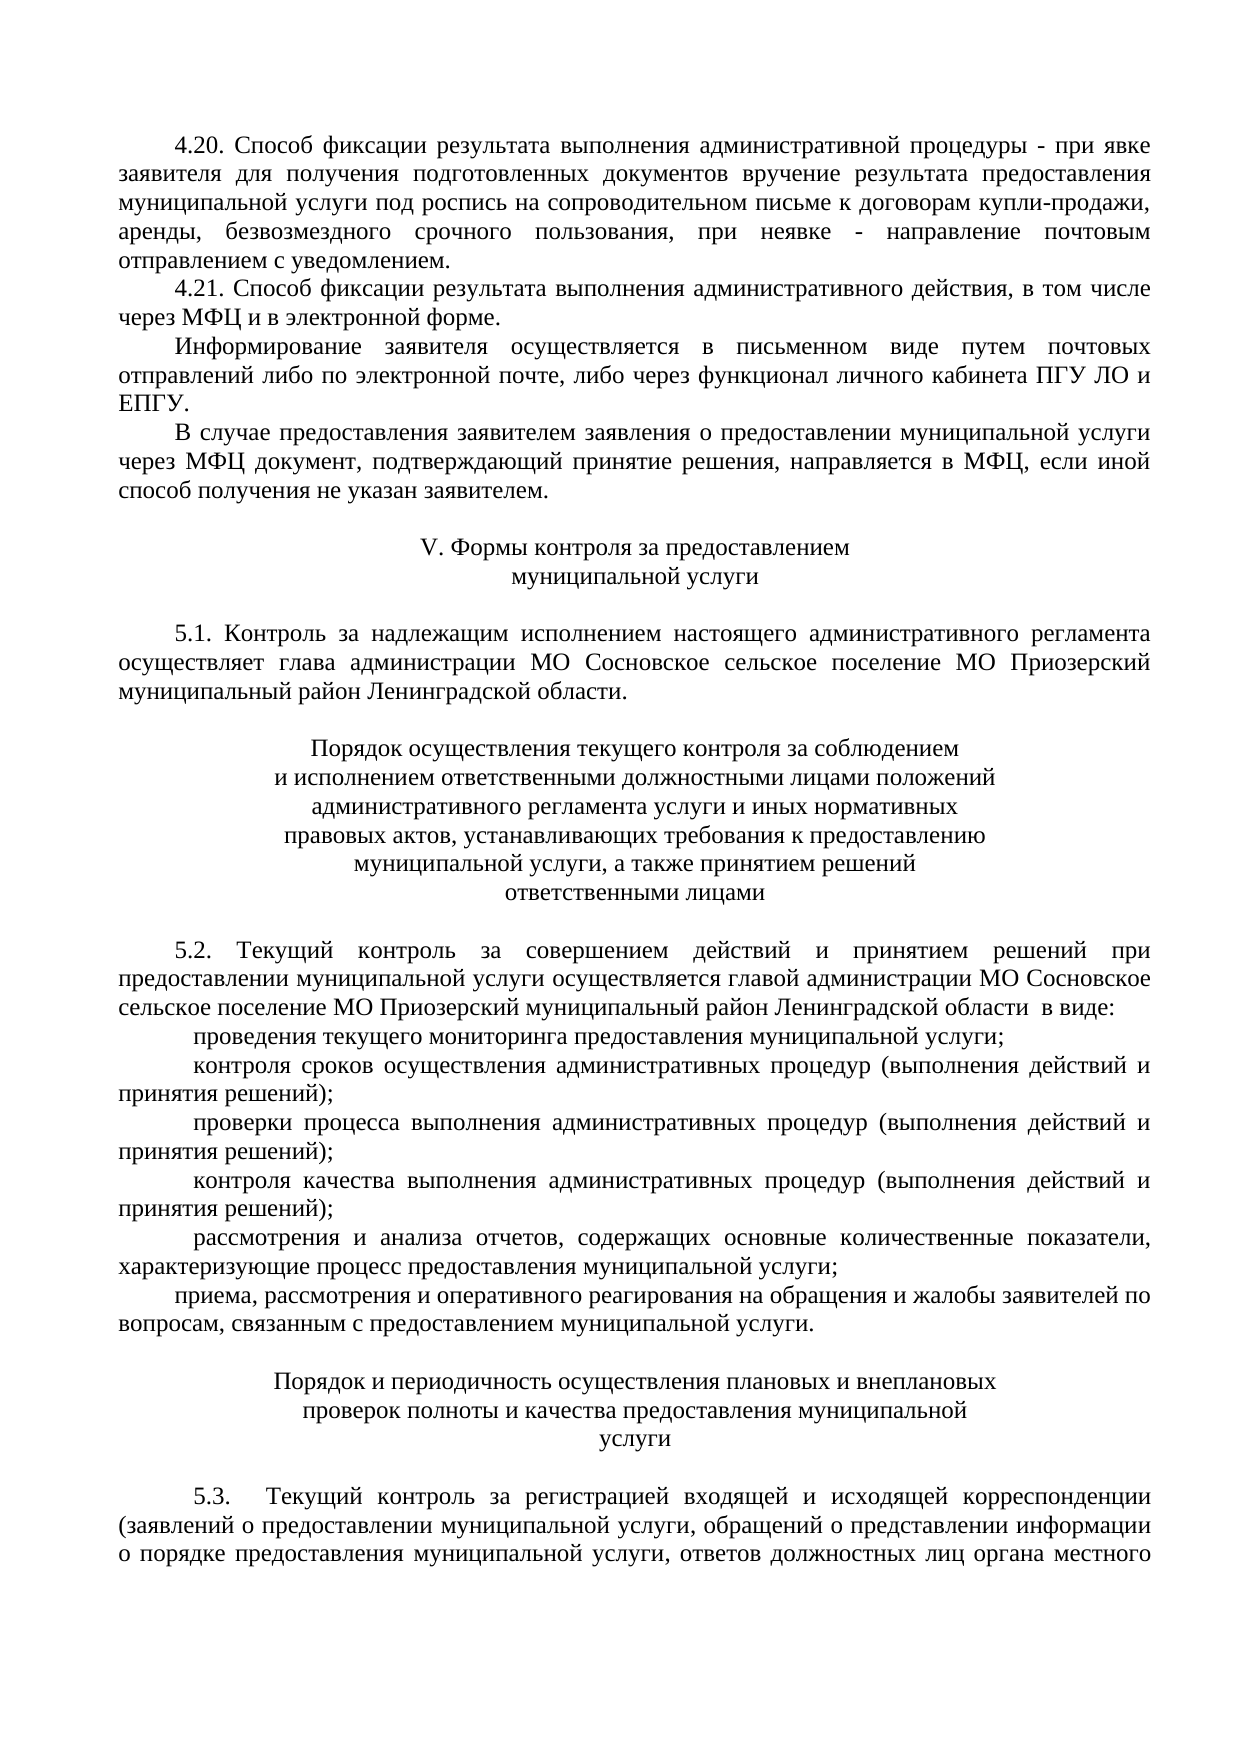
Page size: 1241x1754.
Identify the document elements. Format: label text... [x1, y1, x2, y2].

text муниципальной услуги, а также принятием решений [118, 848, 1152, 877]
text проверки процесса выполнения административных процедур (выполнения действий и принятия решений); [118, 1107, 1152, 1165]
text В случае предоставления заявителем заявления о предоставлении муниципальной услуги через МФЦ документ, подтверждающий принятие решения, направляется в МФЦ, если иной способ получения не указан заявителем. [118, 417, 1152, 503]
text административного регламента услуги и иных нормативных [118, 791, 1152, 820]
text Порядок осуществления текущего контроля за соблюдением [118, 733, 1152, 762]
text рассмотрения и анализа отчетов, содержащих основные количественные показатели, характеризующие процесс предоставления муниципальной услуги; [118, 1222, 1152, 1280]
text приема, рассмотрения и оперативного реагирования на обращения и жалобы заявителей по вопросам, связанным с предоставлением муниципальной услуги. [118, 1280, 1152, 1337]
text услуги [118, 1423, 1152, 1452]
text 5.2. Текущий контроль за совершением действий и принятием решений при предоставлении муниципальной услуги осуществляется главой администрации МО Сосновское сельское поселение МО Приозерский муниципальный район Ленинградской области в виде: [118, 935, 1152, 1021]
text проверок полноты и качества предоставления муниципальной [118, 1395, 1152, 1423]
text 5.1. Контроль за надлежащим исполнением настоящего административного регламента осуществляет глава администрации МО Сосновское сельское поселение МО Приозерский муниципальный район Ленинградской области. [118, 618, 1152, 705]
text проведения текущего мониторинга предоставления муниципальной услуги; [118, 1021, 1152, 1050]
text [118, 1481, 1152, 1567]
text контроля качества выполнения административных процедур (выполнения действий и принятия решений); [118, 1165, 1152, 1222]
text правовых актов, устанавливающих требования к предоставлению [118, 820, 1152, 848]
text муниципальной услуги [118, 561, 1152, 590]
text 4.21. Способ фиксации результата выполнения административного действия, в том числе через МФЦ и в электронной форме. [118, 273, 1152, 331]
text и исполнением ответственными должностными лицами положений [118, 762, 1152, 791]
text ответственными лицами [118, 877, 1152, 906]
text контроля сроков осуществления административных процедур (выполнения действий и принятия решений); [118, 1050, 1152, 1107]
text V. Формы контроля за предоставлением [118, 532, 1152, 561]
text 4.20. Способ фиксации результата выполнения административной процедуры - при явке заявителя для получения подготовленных документов вручение результата предоставления муниципальной услуги под роспись на сопроводительном письме к договорам купли-продажи, аренды, безвозмездного срочного пользования, при неявке - направление почтовым отправлением с уведомлением. [118, 130, 1152, 273]
text Порядок и периодичность осуществления плановых и внеплановых [118, 1366, 1152, 1395]
text Информирование заявителя осуществляется в письменном виде путем почтовых отправлений либо по электронной почте, либо через функционал личного кабинета ПГУ ЛО и ЕПГУ. [118, 331, 1152, 417]
